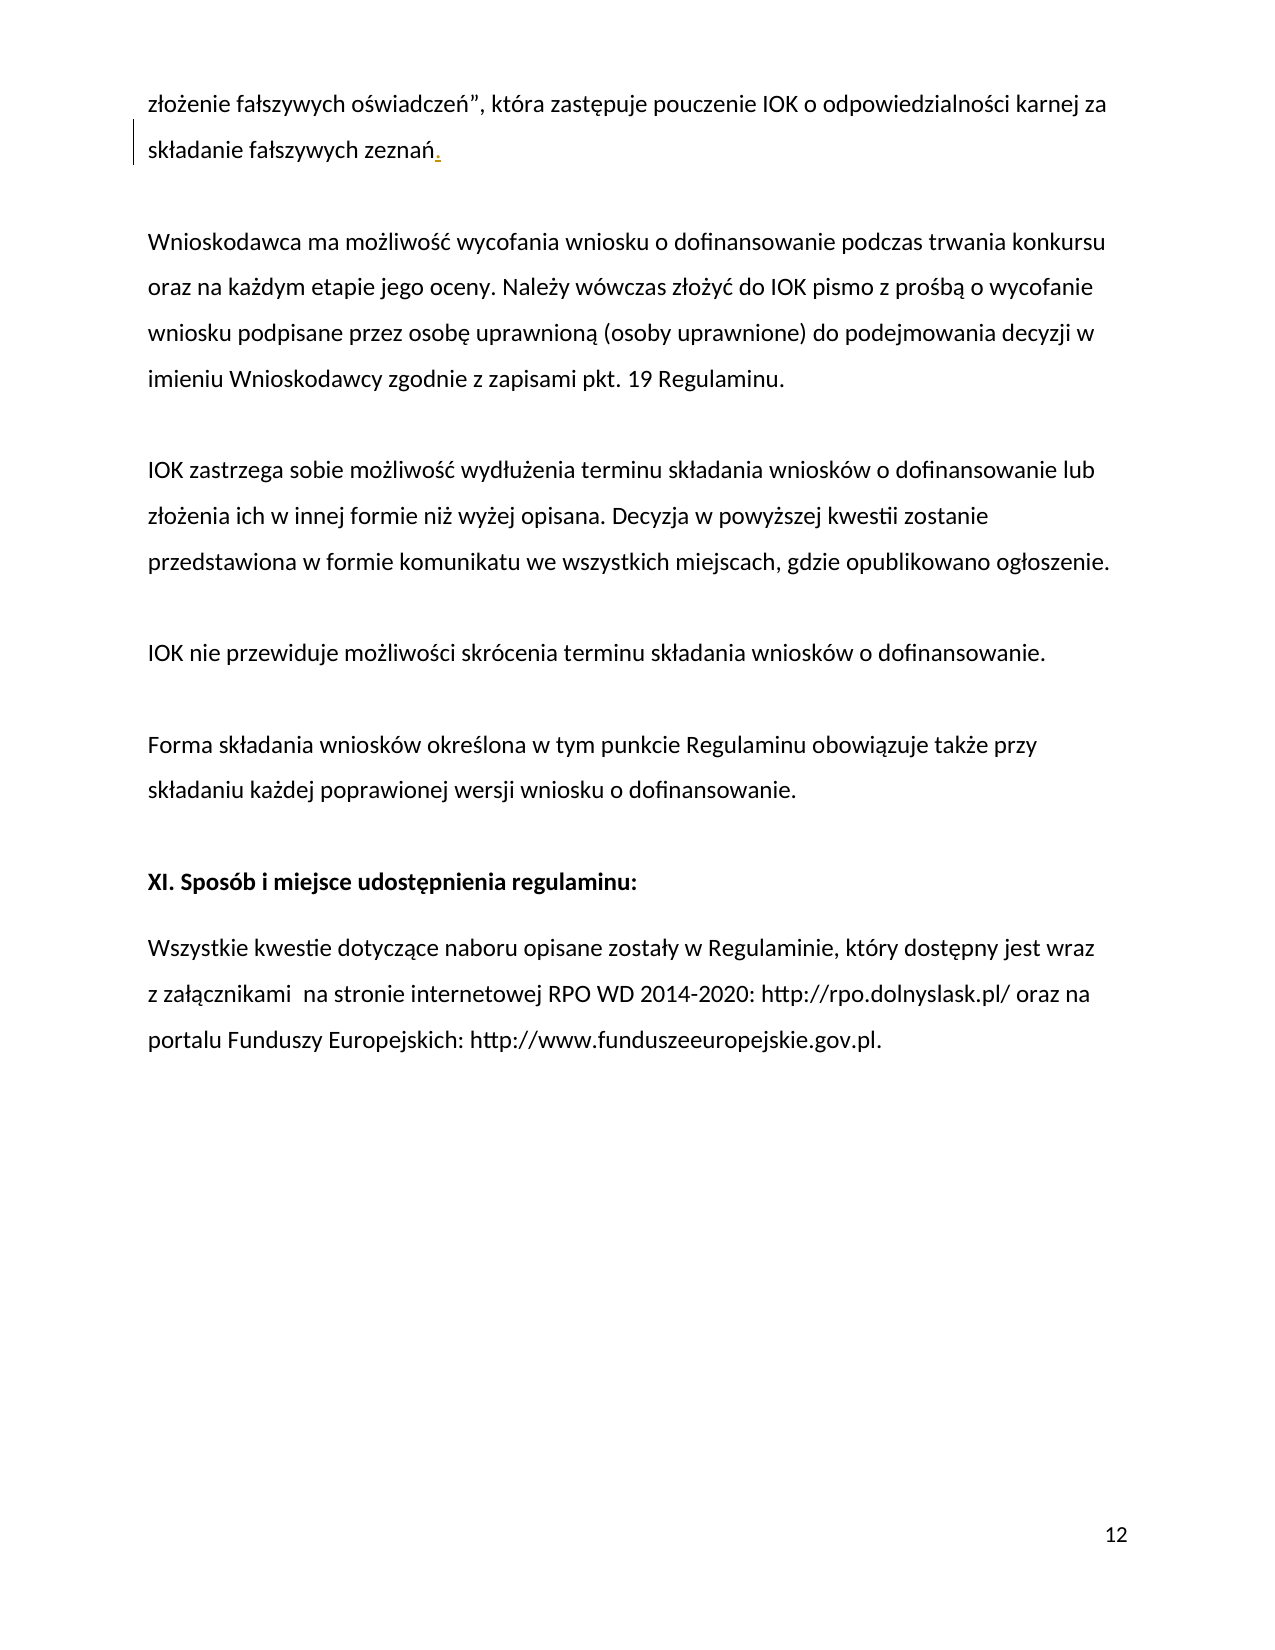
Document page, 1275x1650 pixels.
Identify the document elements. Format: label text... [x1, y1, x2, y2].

text Wnioskodawca ma możliwość wycofania wniosku o dofinansowanie podczas trwania konkursu oraz na każdym etapie jego oceny. Należy wówczas złożyć do IOK pismo z prośbą o wycofanie wniosku podpisane przez osobę uprawnioną (osoby uprawnione) do podejmowania decyzji w imieniu Wnioskodawcy zgodnie z zapisami pkt. 19 Regulaminu. [148, 226, 1127, 393]
text IOK zastrzega sobie możliwość wydłużenia terminu składania wniosków o dofinansowanie lub złożenia ich w innej formie niż wyżej opisana. Decyzja w powyższej kwestii zostanie przedstawiona w formie komunikatu we wszystkich miejscach, gdzie opublikowano ogłoszenie. [148, 454, 1127, 576]
text Wszystkie kwestie dotyczące naboru opisane zostały w Regulaminie, który dostępny jest wraz z załącznikami na stronie internetowej RPO WD 2014-2020: http://rpo.dolnyslask.pl/ oraz na portalu Funduszy Europejskich: http://www.funduszeeuropejskie.gov.pl. [148, 933, 1127, 1054]
text Forma składania wniosków określona w tym punkcie Regulaminu obowiązuje także przy składaniu każdej poprawionej wersji wniosku o dofinansowanie. [148, 729, 1127, 805]
text XI. Sposób i miejsce udostępnienia regulaminu: [148, 866, 1127, 897]
text IOK nie przewiduje możliwości skrócenia terminu składania wniosków o dofinansowanie. [148, 637, 1127, 668]
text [148, 89, 1127, 165]
